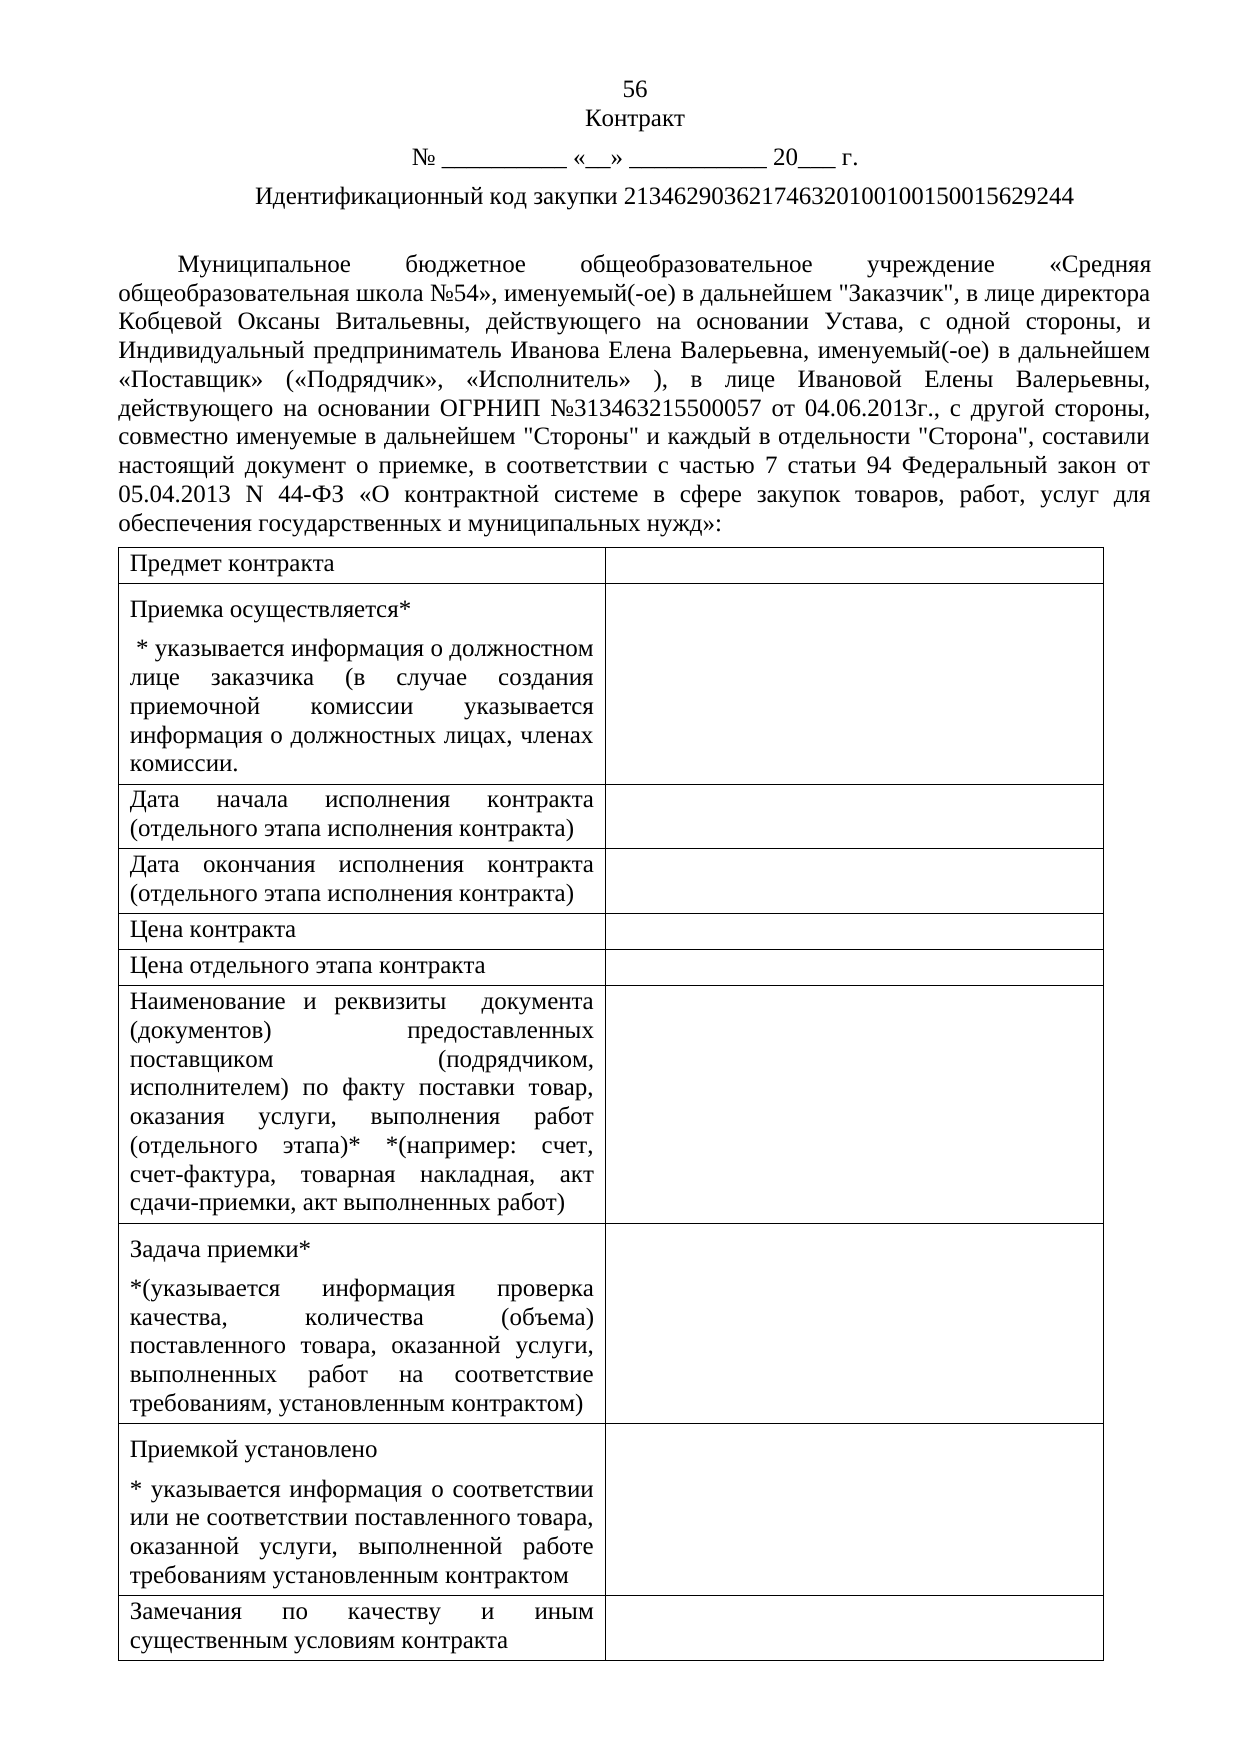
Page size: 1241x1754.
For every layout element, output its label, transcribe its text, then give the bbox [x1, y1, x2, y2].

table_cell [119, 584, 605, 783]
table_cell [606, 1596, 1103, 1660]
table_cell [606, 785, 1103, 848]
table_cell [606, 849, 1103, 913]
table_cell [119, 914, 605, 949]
text Идентификационный код закупки 213462903621746320100100150015629244 [118, 181, 1152, 210]
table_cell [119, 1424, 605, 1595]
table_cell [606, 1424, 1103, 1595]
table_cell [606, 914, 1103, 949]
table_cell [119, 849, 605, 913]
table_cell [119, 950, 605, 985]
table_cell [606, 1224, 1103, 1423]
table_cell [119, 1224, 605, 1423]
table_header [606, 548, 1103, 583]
text Контракт [118, 103, 1152, 131]
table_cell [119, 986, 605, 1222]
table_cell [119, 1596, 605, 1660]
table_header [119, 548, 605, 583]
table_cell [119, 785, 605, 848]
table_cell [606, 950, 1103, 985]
text Муниципальное бюджетное общеобразовательное учреждение «Средняя общеобразовательная школа №54», именуемый(-ое) в дальнейшем "Заказчик", в лице директора Кобцевой Оксаны Витальевны, действующего на основании Устава, с одной стороны, и Индивидуальный предприниматель Иванова Елена Валерьевна, именуемый(-ое) в дальнейшем «Поставщик» («Подрядчик», «Исполнитель» ), в лице Ивановой Елены Валерьевны, действующего на основании ОГРНИП №313463215500057 от 04.06.2013г., с другой стороны, совместно именуемые в дальнейшем "Стороны" и каждый в отдельности "Сторона", составили настоящий документ о приемке, в соответствии с частью 7 статьи 94 Федеральный закон от 05.04.2013 N 44-ФЗ «О контрактной системе в сфере закупок товаров, работ, услуг для обеспечения государственных и муниципальных нужд»: [118, 249, 1152, 536]
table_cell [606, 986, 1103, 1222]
text № __________ «__» ___________ 20___ г. [118, 142, 1152, 171]
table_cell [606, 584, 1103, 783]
